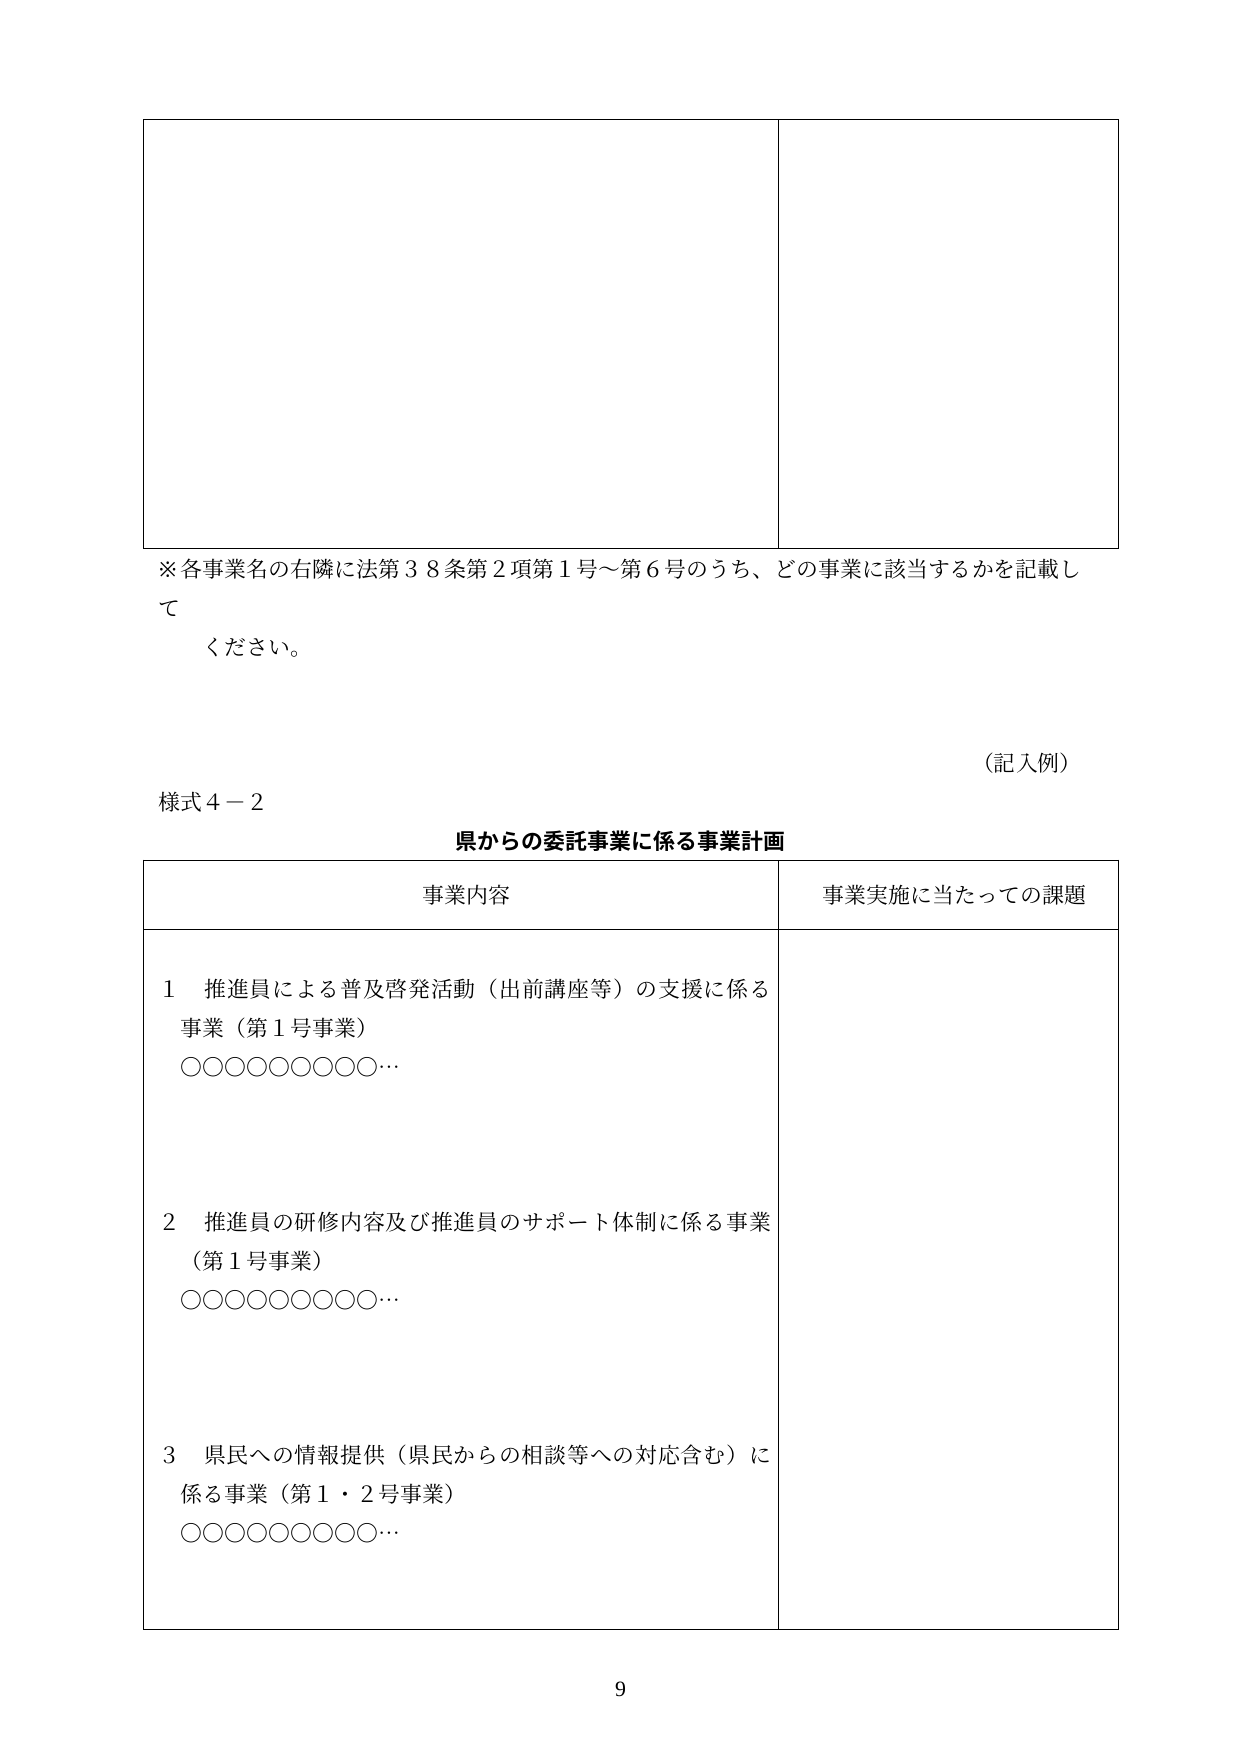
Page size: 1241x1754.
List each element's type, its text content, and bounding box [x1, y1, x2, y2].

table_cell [144, 930, 778, 1629]
table_header 事業実施に当たっての課題 [779, 861, 1118, 928]
text ください。 [158, 626, 1082, 665]
text 様式４－２ [158, 782, 1082, 821]
text 県からの委託事業に係る事業計画 [158, 821, 1082, 859]
text （記入例） [158, 743, 1082, 782]
table_header 事業内容 [144, 861, 778, 928]
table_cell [144, 120, 778, 548]
table_cell [779, 930, 1118, 1629]
text ※各事業名の右隣に法第３８条第２項第１号～第６号のうち、どの事業に該当するかを記載して [158, 549, 1082, 626]
table_cell [779, 120, 1118, 548]
